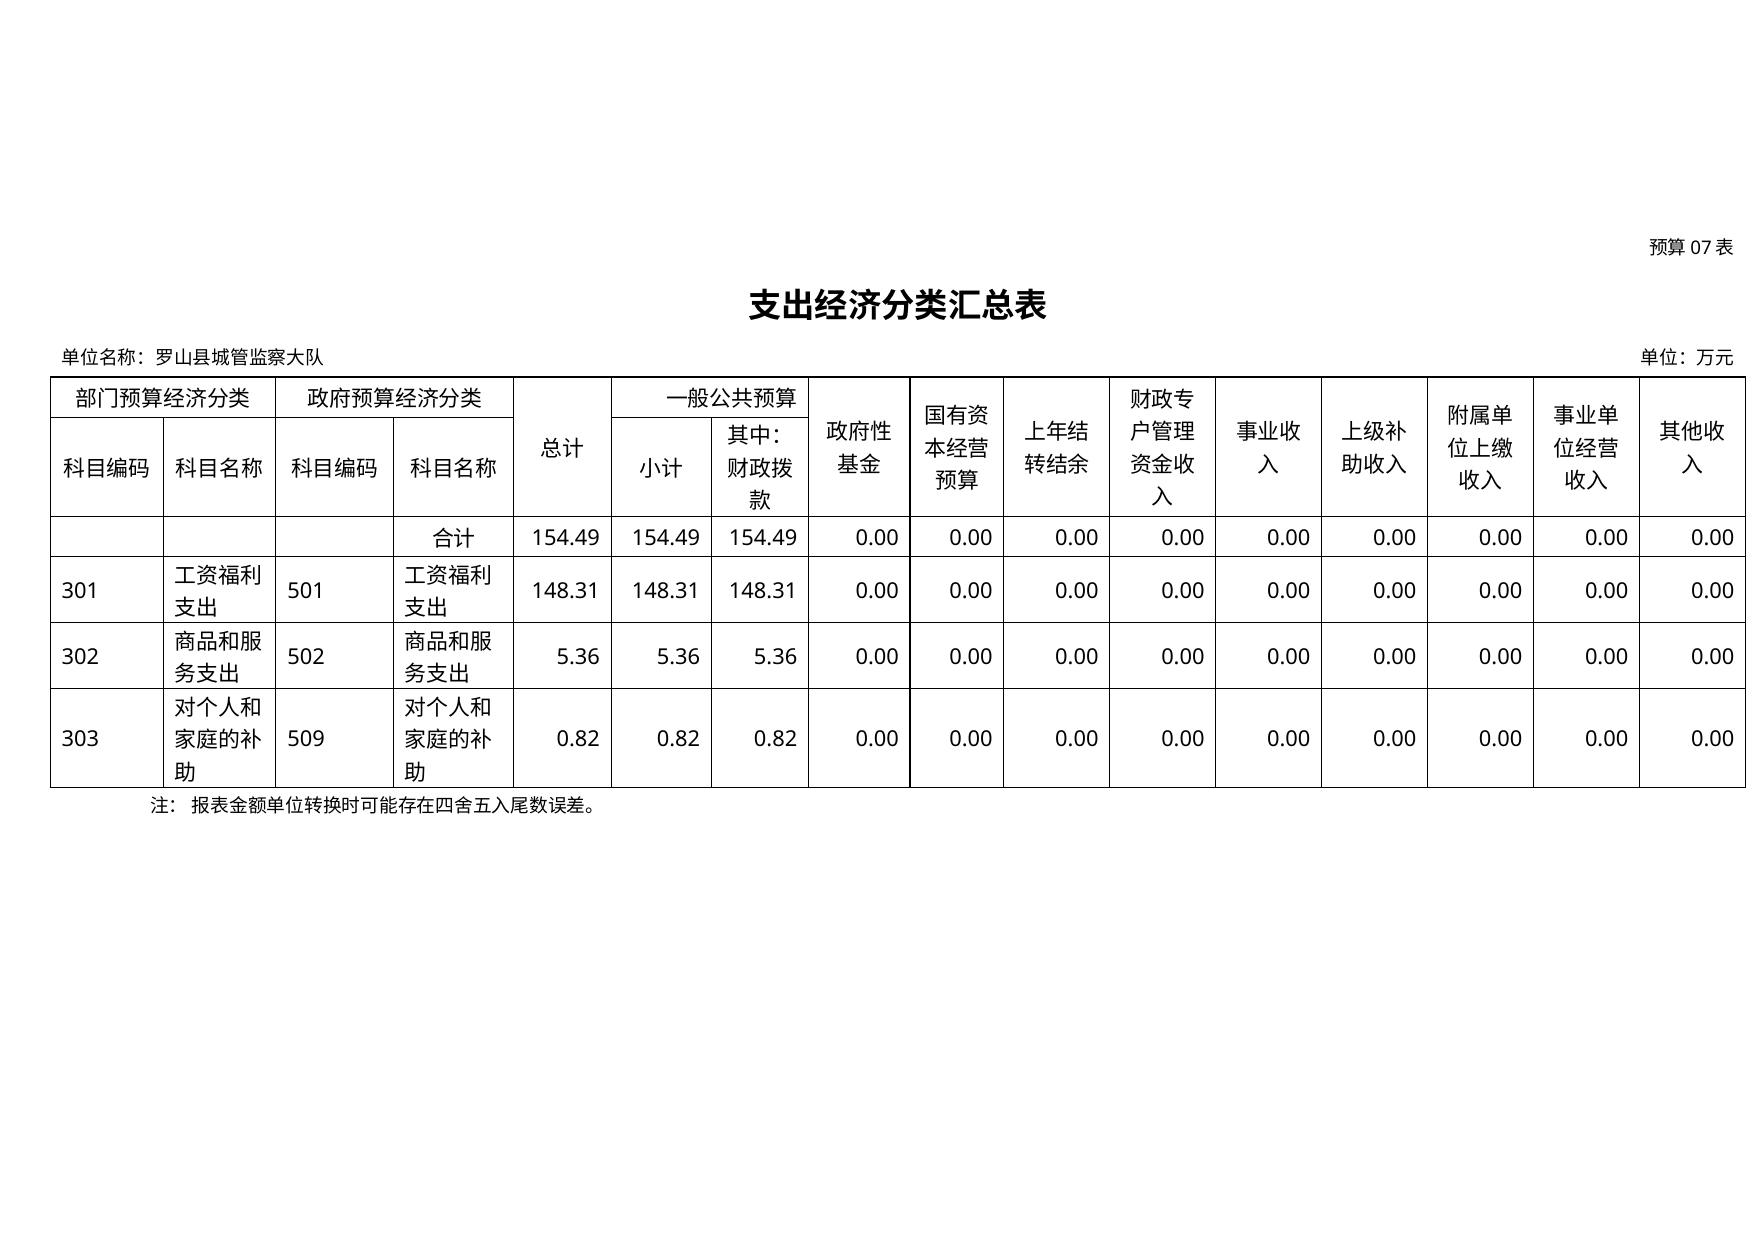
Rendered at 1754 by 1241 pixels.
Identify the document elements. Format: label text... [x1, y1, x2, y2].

table_cell 0.00 [1216, 517, 1321, 556]
table_cell 0.00 [1428, 623, 1533, 688]
table_cell 单位名称：罗山县城管监察大队 [50, 336, 951, 376]
table_cell 5.36 [514, 623, 611, 688]
table_cell 0.00 [911, 517, 1003, 556]
table_cell 0.00 [1640, 689, 1745, 787]
table_cell 0.00 [1110, 689, 1215, 787]
table_cell 其他收入 [1640, 378, 1745, 516]
text 注： 报表金额单位转换时可能存在四舍五入尾数误差。 [150, 788, 1604, 820]
table_cell 0.00 [1534, 623, 1639, 688]
table_cell 0.00 [1534, 557, 1639, 622]
table_cell 0.00 [1534, 689, 1639, 787]
table_cell 5.36 [712, 623, 808, 688]
table_cell 其中：财政拨款 [712, 418, 808, 516]
table_cell 0.00 [1004, 689, 1109, 787]
table_cell 上级补助收入 [1322, 378, 1427, 516]
table_cell 0.00 [1534, 517, 1639, 556]
table_cell 事业收入 [1216, 378, 1321, 516]
table_header 预算07表 [50, 230, 1745, 271]
table_cell 0.00 [809, 557, 909, 622]
table_cell 0.00 [1216, 623, 1321, 688]
table_cell 科目名称 [164, 418, 275, 516]
table_cell 0.82 [612, 689, 711, 787]
table_cell 合计 [394, 517, 513, 556]
table_cell 0.00 [1004, 623, 1109, 688]
table_cell 0.00 [1110, 557, 1215, 622]
table_cell [51, 517, 163, 556]
table_cell 0.00 [1322, 623, 1427, 688]
table_cell 303 [51, 689, 163, 787]
table_cell 0.00 [1428, 689, 1533, 787]
table_cell 商品和服务支出 [394, 623, 513, 688]
table_cell 0.82 [514, 689, 611, 787]
table_cell 0.82 [712, 689, 808, 787]
table_cell 0.00 [911, 557, 1003, 622]
table_cell 0.00 [1004, 517, 1109, 556]
table_cell 0.00 [911, 689, 1003, 787]
table_cell 148.31 [712, 557, 808, 622]
table_cell 0.00 [1216, 557, 1321, 622]
table_cell 154.49 [514, 517, 611, 556]
table_cell 148.31 [514, 557, 611, 622]
table_cell 总计 [514, 378, 611, 516]
table_cell 0.00 [809, 689, 909, 787]
table_cell 0.00 [1322, 557, 1427, 622]
table_cell 154.49 [612, 517, 711, 556]
table_cell 附属单位上缴收入 [1428, 378, 1533, 516]
table_cell 一般公共预算 [612, 378, 808, 417]
table_cell 部门预算经济分类 [51, 378, 275, 417]
table_cell 0.00 [809, 517, 909, 556]
table_cell 0.00 [1428, 517, 1533, 556]
table_cell 5.36 [612, 623, 711, 688]
table_cell 154.49 [712, 517, 808, 556]
table_cell 0.00 [1640, 517, 1745, 556]
table_cell 商品和服务支出 [164, 623, 275, 688]
table_cell 政府性基金 [809, 378, 909, 516]
table_cell 0.00 [911, 623, 1003, 688]
table_cell [164, 517, 275, 556]
table_cell 501 [276, 557, 393, 622]
table_cell 对个人和家庭的补助 [394, 689, 513, 787]
table_cell 148.31 [612, 557, 711, 622]
table_cell 0.00 [1640, 623, 1745, 688]
table_cell 509 [276, 689, 393, 787]
table_cell 302 [51, 623, 163, 688]
table_cell 科目编码 [276, 418, 393, 516]
table_cell 0.00 [1110, 623, 1215, 688]
table_cell 科目名称 [394, 418, 513, 516]
table_cell 单位：万元 [951, 336, 1745, 376]
table_cell 工资福利支出 [164, 557, 275, 622]
table_cell 科目编码 [51, 418, 163, 516]
table_cell 国有资本经营预算 [911, 378, 1003, 516]
table_cell 0.00 [1322, 689, 1427, 787]
table_cell 事业单位经营收入 [1534, 378, 1639, 516]
table_cell 0.00 [1216, 689, 1321, 787]
table_cell 财政专户管理资金收入 [1110, 378, 1215, 516]
table_cell 0.00 [1428, 557, 1533, 622]
table_cell 301 [51, 557, 163, 622]
table_cell 0.00 [1004, 557, 1109, 622]
table_cell 工资福利支出 [394, 557, 513, 622]
table_cell 502 [276, 623, 393, 688]
table_cell 0.00 [1110, 517, 1215, 556]
table_cell 小计 [612, 418, 711, 516]
table_cell 支出经济分类汇总表 [50, 271, 1745, 336]
table_cell [276, 517, 393, 556]
table_cell 政府预算经济分类 [276, 378, 513, 417]
table_cell 0.00 [809, 623, 909, 688]
table_cell 上年结转结余 [1004, 378, 1109, 516]
table_cell 0.00 [1640, 557, 1745, 622]
table_cell 对个人和家庭的补助 [164, 689, 275, 787]
table_cell 0.00 [1322, 517, 1427, 556]
